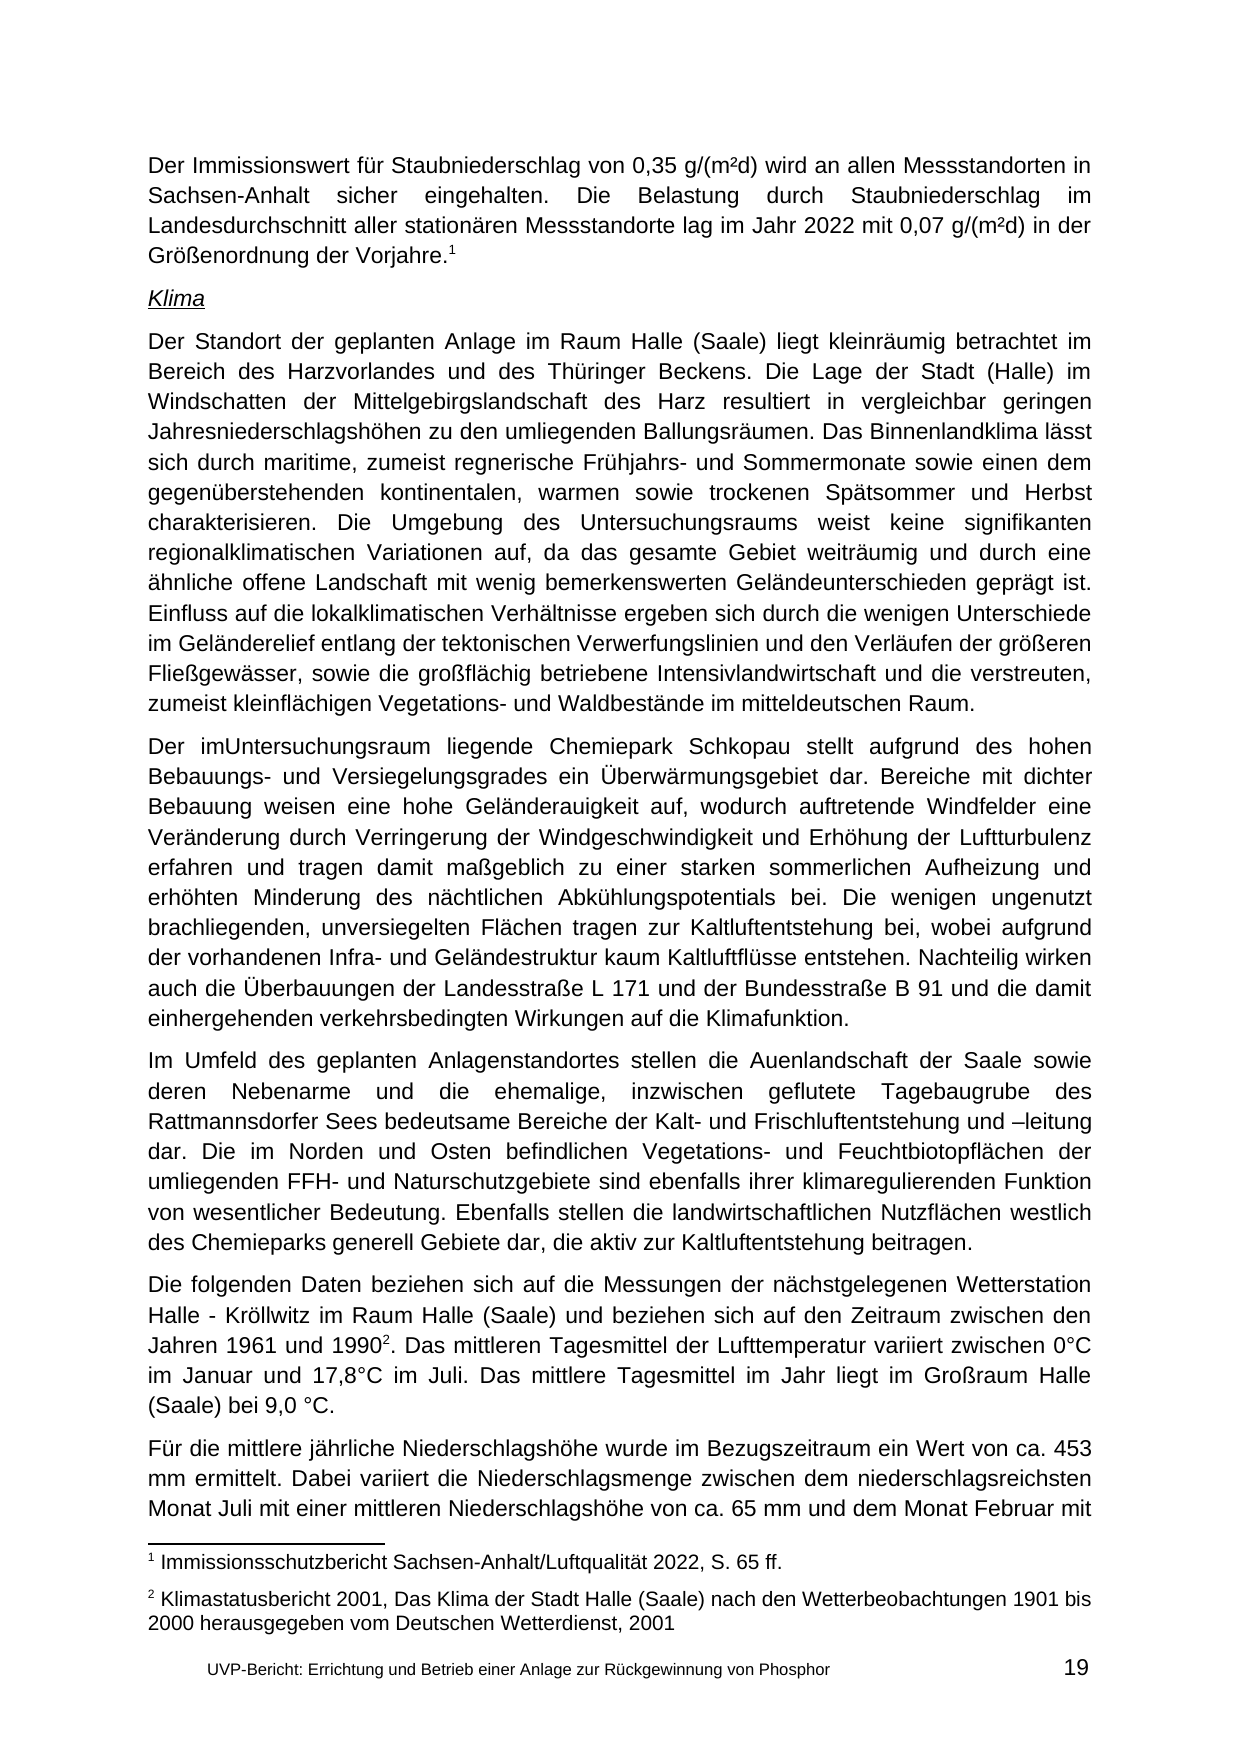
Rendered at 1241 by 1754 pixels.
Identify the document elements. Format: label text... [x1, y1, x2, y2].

text Der Immissionswert für Staubniederschlag von 0,35 g/(m²d) wird an allen Messstandorten in Sachsen-Anhalt sicher eingehalten. Die Belastung durch Staubniederschlag im Landesdurchschnitt aller stationären Messstandorte lag im Jahr 2022 mit 0,07 g/(m²d) in der Größenordnung der Vorjahre. [148, 152, 1092, 268]
text Der imUntersuchungsraum liegende Chemiepark Schkopau stellt aufgrund des hohen Bebauungs- und Versiegelungsgrades ein Überwärmungsgebiet dar. Bereiche mit dichter Bebauung weisen eine hohe Geländerauigkeit auf, wodurch auftretende Windfelder eine Veränderung durch Verringerung der Windgeschwindigkeit und Erhöhung der Luftturbulenz erfahren und tragen damit maßgeblich zu einer starken sommerlichen Aufheizung und erhöhten Minderung des nächtlichen Abkühlungspotentials bei. Die wenigen ungenutzt brachliegenden, unversiegelten Flächen tragen zur Kaltluftentstehung bei, wobei aufgrund der vorhandenen Infra- und Geländestruktur kaum Kaltluftflüsse entstehen. Nachteilig wirken auch die Überbauungen der Landesstraße L 171 und der Bundesstraße B 91 und die damit einhergehenden verkehrsbedingten Wirkungen auf die Klimafunktion. [148, 733, 1092, 1031]
text Im Umfeld des geplanten Anlagenstandortes stellen die Auenlandschaft der Saale sowie deren Nebenarme und die ehemalige, inzwischen geflutete Tagebaugrube des Rattmannsdorfer Sees bedeutsame Bereiche der Kalt- und Frischluftentstehung und –leitung dar. Die im Norden und Osten befindlichen Vegetations- und Feuchtbiotopflächen der umliegenden FFH- und Naturschutzgebiete sind ebenfalls ihrer klimaregulierenden Funktion von wesentlicher Bedeutung. Ebenfalls stellen die landwirtschaftlichen Nutzflächen westlich des Chemieparks generell Gebiete dar, die aktiv zur Kaltluftentstehung beitragen. [148, 1047, 1092, 1255]
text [148, 1435, 1092, 1522]
text Die folgenden Daten beziehen sich auf die Messungen der nächstgelegenen Wetterstation Halle - Kröllwitz im Raum Halle (Saale) und beziehen sich auf den Zeitraum zwischen den Jahren 1961 und 1990. Das mittleren Tagesmittel der Lufttemperatur variiert zwischen 0°C im Januar und 17,8°C im Juli. Das mittlere Tagesmittel im Jahr liegt im Großraum Halle (Saale) bei 9,0 °C. [148, 1271, 1092, 1418]
text Der Standort der geplanten Anlage im Raum Halle (Saale) liegt kleinräumig betrachtet im Bereich des Harzvorlandes und des Thüringer Beckens. Die Lage der Stadt (Halle) im Windschatten der Mittelgebirgslandschaft des Harz resultiert in vergleichbar geringen Jahresniederschlagshöhen zu den umliegenden Ballungsräumen. Das Binnenlandklima lässt sich durch maritime, zumeist regnerische Frühjahrs- und Sommermonate sowie einen dem gegenüberstehenden kontinentalen, warmen sowie trockenen Spätsommer und Herbst charakterisieren. Die Umgebung des Untersuchungsraums weist keine signifikanten regionalklimatischen Variationen auf, da das gesamte Gebiet weiträumig und durch eine ähnliche offene Landschaft mit wenig bemerkenswerten Geländeunterschieden geprägt ist. Einfluss auf die lokalklimatischen Verhältnisse ergeben sich durch die wenigen Unterschiede im Geländerelief entlang der tektonischen Verwerfungslinien und den Verläufen der größeren Fließgewässer, sowie die großflächig betriebene Intensivlandwirtschaft und die verstreuten, zumeist kleinflächigen Vegetations- und Waldbestände im mitteldeutschen Raum. [148, 328, 1092, 716]
text Klima [148, 285, 1092, 311]
